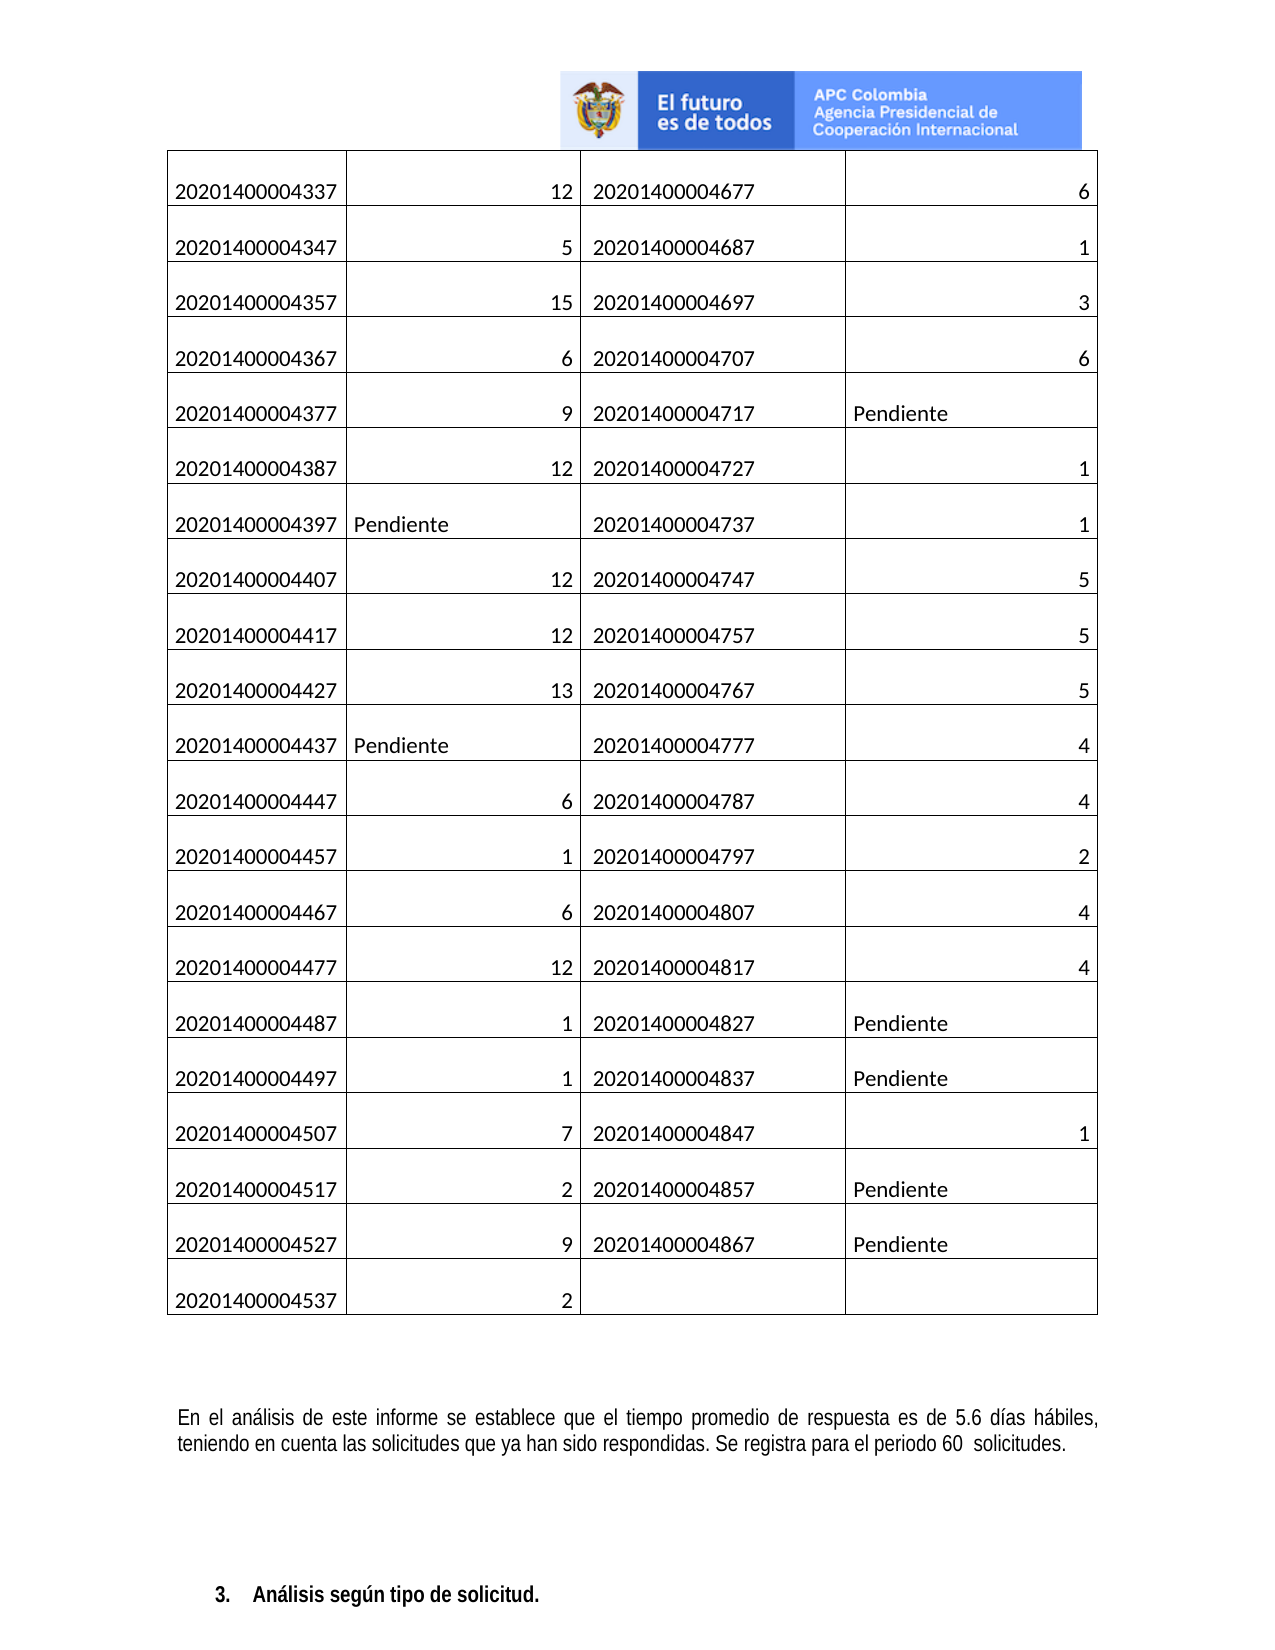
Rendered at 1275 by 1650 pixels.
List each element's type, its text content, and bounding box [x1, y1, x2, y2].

table_cell 20201400004677 [581, 151, 845, 205]
table_cell 20201400004767 [581, 650, 845, 704]
table_cell [581, 1259, 845, 1314]
table_cell 2 [347, 1149, 580, 1203]
table_cell 20201400004747 [581, 539, 845, 593]
table_cell 3 [846, 262, 1097, 316]
table_cell 15 [347, 262, 580, 316]
table_cell 5 [846, 594, 1097, 649]
table_cell 20201400004537 [168, 1259, 346, 1314]
table_cell 1 [347, 1038, 580, 1092]
table_cell 20201400004387 [168, 428, 346, 482]
table_cell 20201400004727 [581, 428, 845, 482]
table_cell 13 [347, 650, 580, 704]
table_cell 20201400004367 [168, 317, 346, 372]
table_cell 20201400004857 [581, 1149, 845, 1203]
table_cell 12 [347, 428, 580, 482]
table_cell 12 [347, 151, 580, 205]
table_cell 6 [347, 317, 580, 372]
table_cell Pendiente [846, 1038, 1097, 1092]
table_cell 20201400004847 [581, 1093, 845, 1147]
table_cell 20201400004717 [581, 373, 845, 427]
table_cell 1 [846, 428, 1097, 482]
table_cell Pendiente [347, 705, 580, 759]
table_cell 20201400004827 [581, 982, 845, 1037]
table_cell 12 [347, 594, 580, 649]
table_cell Pendiente [846, 982, 1097, 1037]
table_cell 20201400004337 [168, 151, 346, 205]
table_cell 6 [846, 151, 1097, 205]
table_cell 5 [846, 650, 1097, 704]
table_cell 20201400004427 [168, 650, 346, 704]
table_cell 20201400004447 [168, 761, 346, 815]
table_cell 20201400004347 [168, 206, 346, 261]
table_cell 20201400004687 [581, 206, 845, 261]
table_cell 20201400004377 [168, 373, 346, 427]
table_cell Pendiente [347, 484, 580, 538]
table_cell 20201400004357 [168, 262, 346, 316]
table_cell 1 [347, 982, 580, 1037]
table_cell 20201400004487 [168, 982, 346, 1037]
table_cell Pendiente [846, 1204, 1097, 1258]
text En el análisis de este informe se establece que el tiempo promedio de respuesta es de 5.6 días hábiles, teniendo en cuenta las solicitudes que ya han sido respondidas. Se registra para el periodo 60 solicitudes. [177, 1404, 1098, 1457]
table_cell [846, 1259, 1097, 1314]
table_cell 1 [846, 206, 1097, 261]
table_cell 20201400004837 [581, 1038, 845, 1092]
table_cell 20201400004787 [581, 761, 845, 815]
table_cell 12 [347, 539, 580, 593]
table_cell Pendiente [846, 1149, 1097, 1203]
table_cell 5 [846, 539, 1097, 593]
table_cell 20201400004507 [168, 1093, 346, 1147]
table_cell 2 [347, 1259, 580, 1314]
table_cell 20201400004817 [581, 927, 845, 981]
table_cell 5 [347, 206, 580, 261]
table_cell 20201400004527 [168, 1204, 346, 1258]
table_cell 20201400004517 [168, 1149, 346, 1203]
table_cell 6 [846, 317, 1097, 372]
table_cell 7 [347, 1093, 580, 1147]
table_cell 20201400004757 [581, 594, 845, 649]
table_cell 20201400004807 [581, 871, 845, 926]
table_cell 20201400004777 [581, 705, 845, 759]
table_cell 20201400004407 [168, 539, 346, 593]
table_cell 20201400004707 [581, 317, 845, 372]
table_cell 12 [347, 927, 580, 981]
subtitle Análisis según tipo de solicitud. [215, 1581, 1189, 1607]
table_cell 20201400004697 [581, 262, 845, 316]
table_cell 4 [846, 927, 1097, 981]
table_cell 20201400004737 [581, 484, 845, 538]
table_cell 9 [347, 1204, 580, 1258]
table_cell 4 [846, 761, 1097, 815]
table_cell 20201400004467 [168, 871, 346, 926]
table_cell 20201400004437 [168, 705, 346, 759]
table_cell 6 [347, 761, 580, 815]
table_cell 1 [846, 484, 1097, 538]
table_cell Pendiente [846, 373, 1097, 427]
picture [560, 71, 1082, 150]
table_cell 20201400004477 [168, 927, 346, 981]
table_cell 2 [846, 816, 1097, 870]
table_cell 1 [347, 816, 580, 870]
table_cell 6 [347, 871, 580, 926]
table_cell 9 [347, 373, 580, 427]
table_cell 20201400004797 [581, 816, 845, 870]
table_cell 20201400004867 [581, 1204, 845, 1258]
table_cell 20201400004417 [168, 594, 346, 649]
table_cell 20201400004497 [168, 1038, 346, 1092]
table_cell 4 [846, 705, 1097, 759]
table_cell 20201400004397 [168, 484, 346, 538]
table_cell 4 [846, 871, 1097, 926]
table_cell 1 [846, 1093, 1097, 1147]
table_cell 20201400004457 [168, 816, 346, 870]
